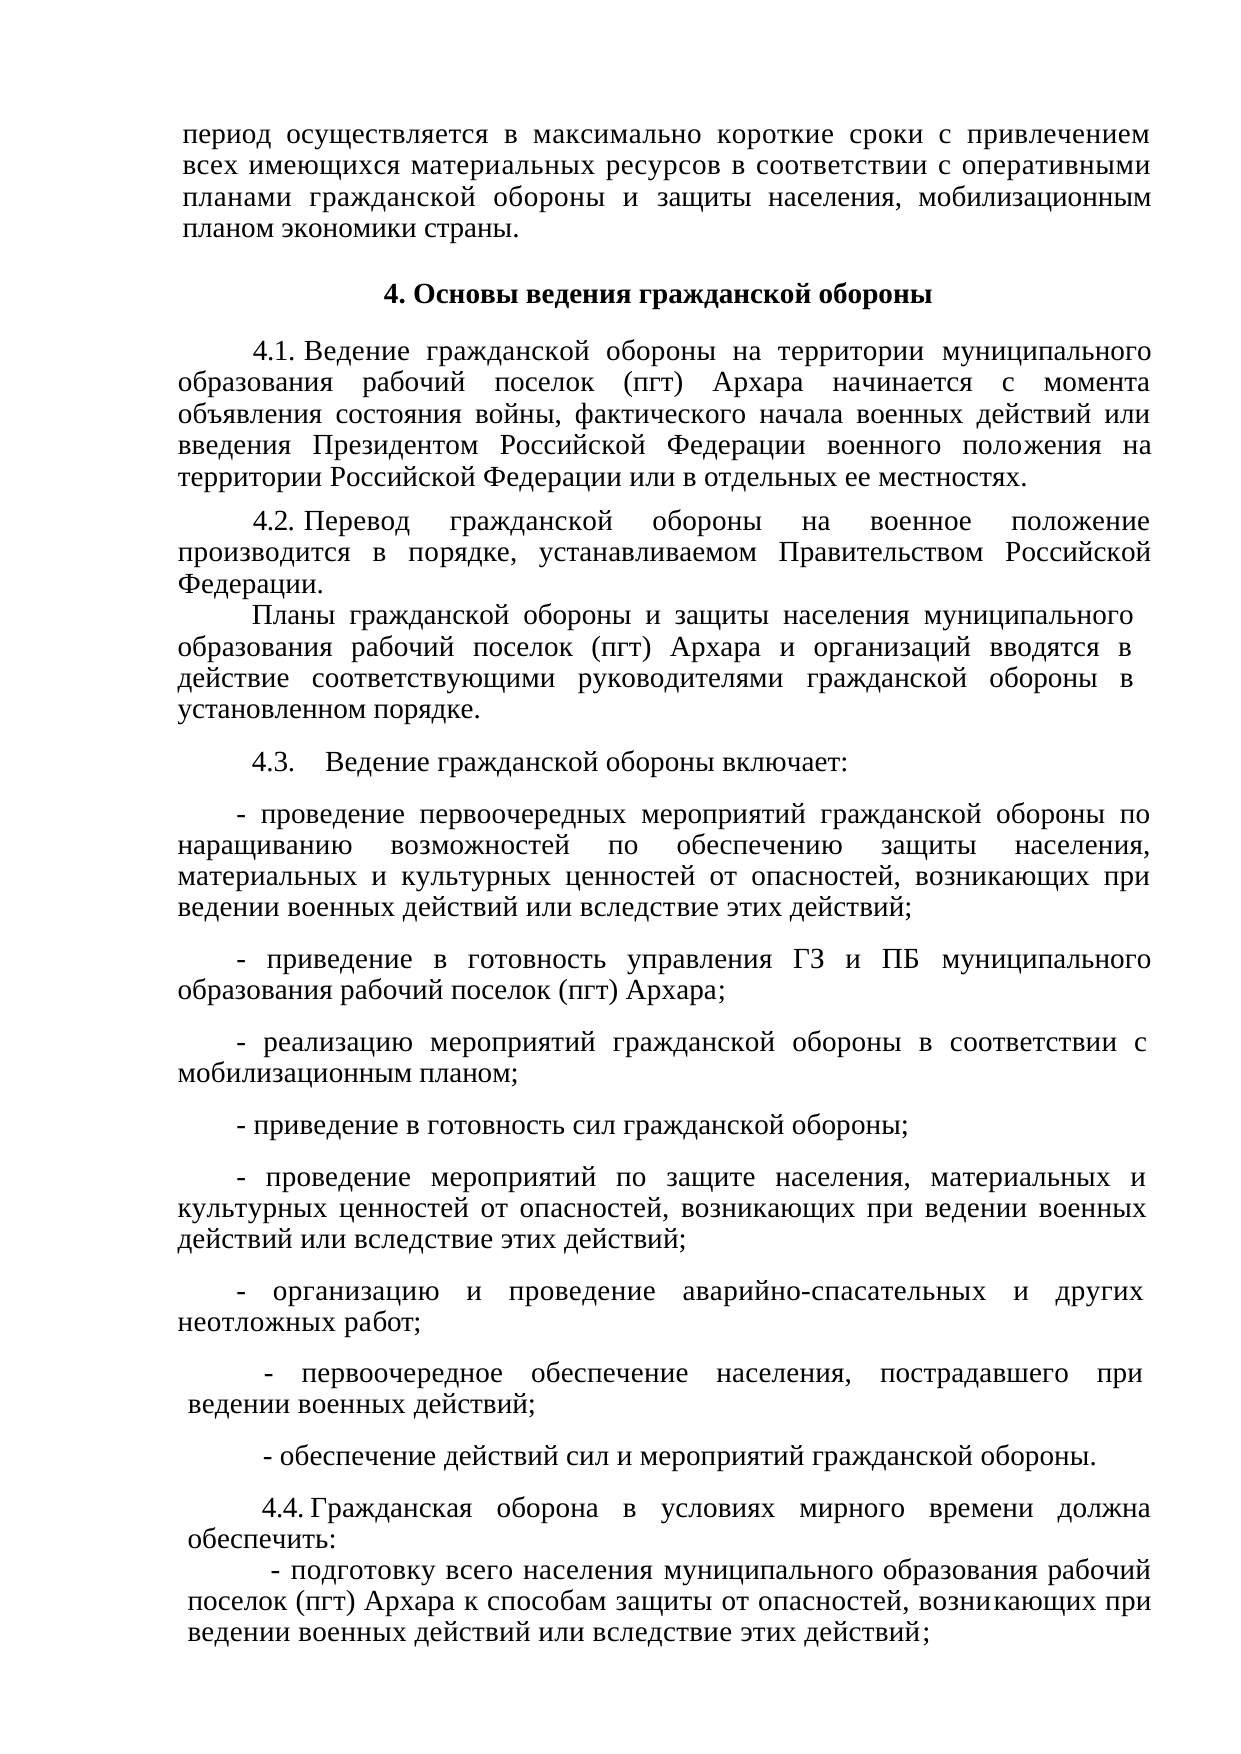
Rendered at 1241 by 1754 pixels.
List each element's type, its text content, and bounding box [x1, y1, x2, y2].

text - проведение первоочередных мероприятий гражданской обороны по наращиванию возможностей по обеспечению защиты населения, материальных и культурных ценностей от опасностей, возникающих при ведении военных действий или вследствие этих действий; [177, 798, 1152, 923]
text - реализацию мероприятий гражданской обороны в соответствии с мобилизационным планом; [177, 1026, 1149, 1088]
text 4.4. Гражданская оборона в условиях мирного времени должна обеспечить: - подготовку всего населения муниципального образования рабочий поселок (пгт) Архара к способам защиты от опасностей, возникающих при ведении военных действий или вследствие этих действий; [187, 1493, 1152, 1648]
text - первоочередное обеспечение населения, пострадавшего при ведении военных действий; [188, 1358, 1145, 1420]
text Планы гражданской обороны и защиты населения муниципального образования рабочий поселок (пгт) Архара и организаций вводятся в действие соответствующими руководителями гражданской обороны в установленном порядке. [177, 599, 1134, 725]
text - приведение в готовность управления ГЗ и ПБ муниципального образования рабочий поселок (пгт) Архара; [177, 943, 1152, 1006]
text - проведение мероприятий по защите населения, материальных и культурных ценностей от опасностей, возникающих при ведении военных действий или вследствие этих действий; [177, 1161, 1148, 1254]
text 4.3. Ведение гражданской обороны включает: [177, 746, 1134, 778]
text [182, 118, 1152, 244]
text - приведение в готовность сил гражданской обороны; [177, 1109, 1152, 1140]
list Перевод гражданской обороны на военное положение производится в порядке, устанавливаемом Правительством Российской Федерации. [178, 505, 1152, 599]
text - обеспечение действий сил и мероприятий гражданской обороны. [263, 1441, 1152, 1472]
text - организацию и проведение аварийно-спасательных и других неотложных работ; [177, 1275, 1146, 1337]
list Ведение гражданской обороны на территории муниципального образования рабочий поселок (пгт) Архара начинается с момента объявления состояния войны, фактического начала военных действий или введения Президентом Российской Федерации военного положения на территории Российской Федерации или в отдельных ее местностях. [178, 335, 1152, 493]
text 4. Основы ведения гражданской обороны [177, 276, 1139, 309]
